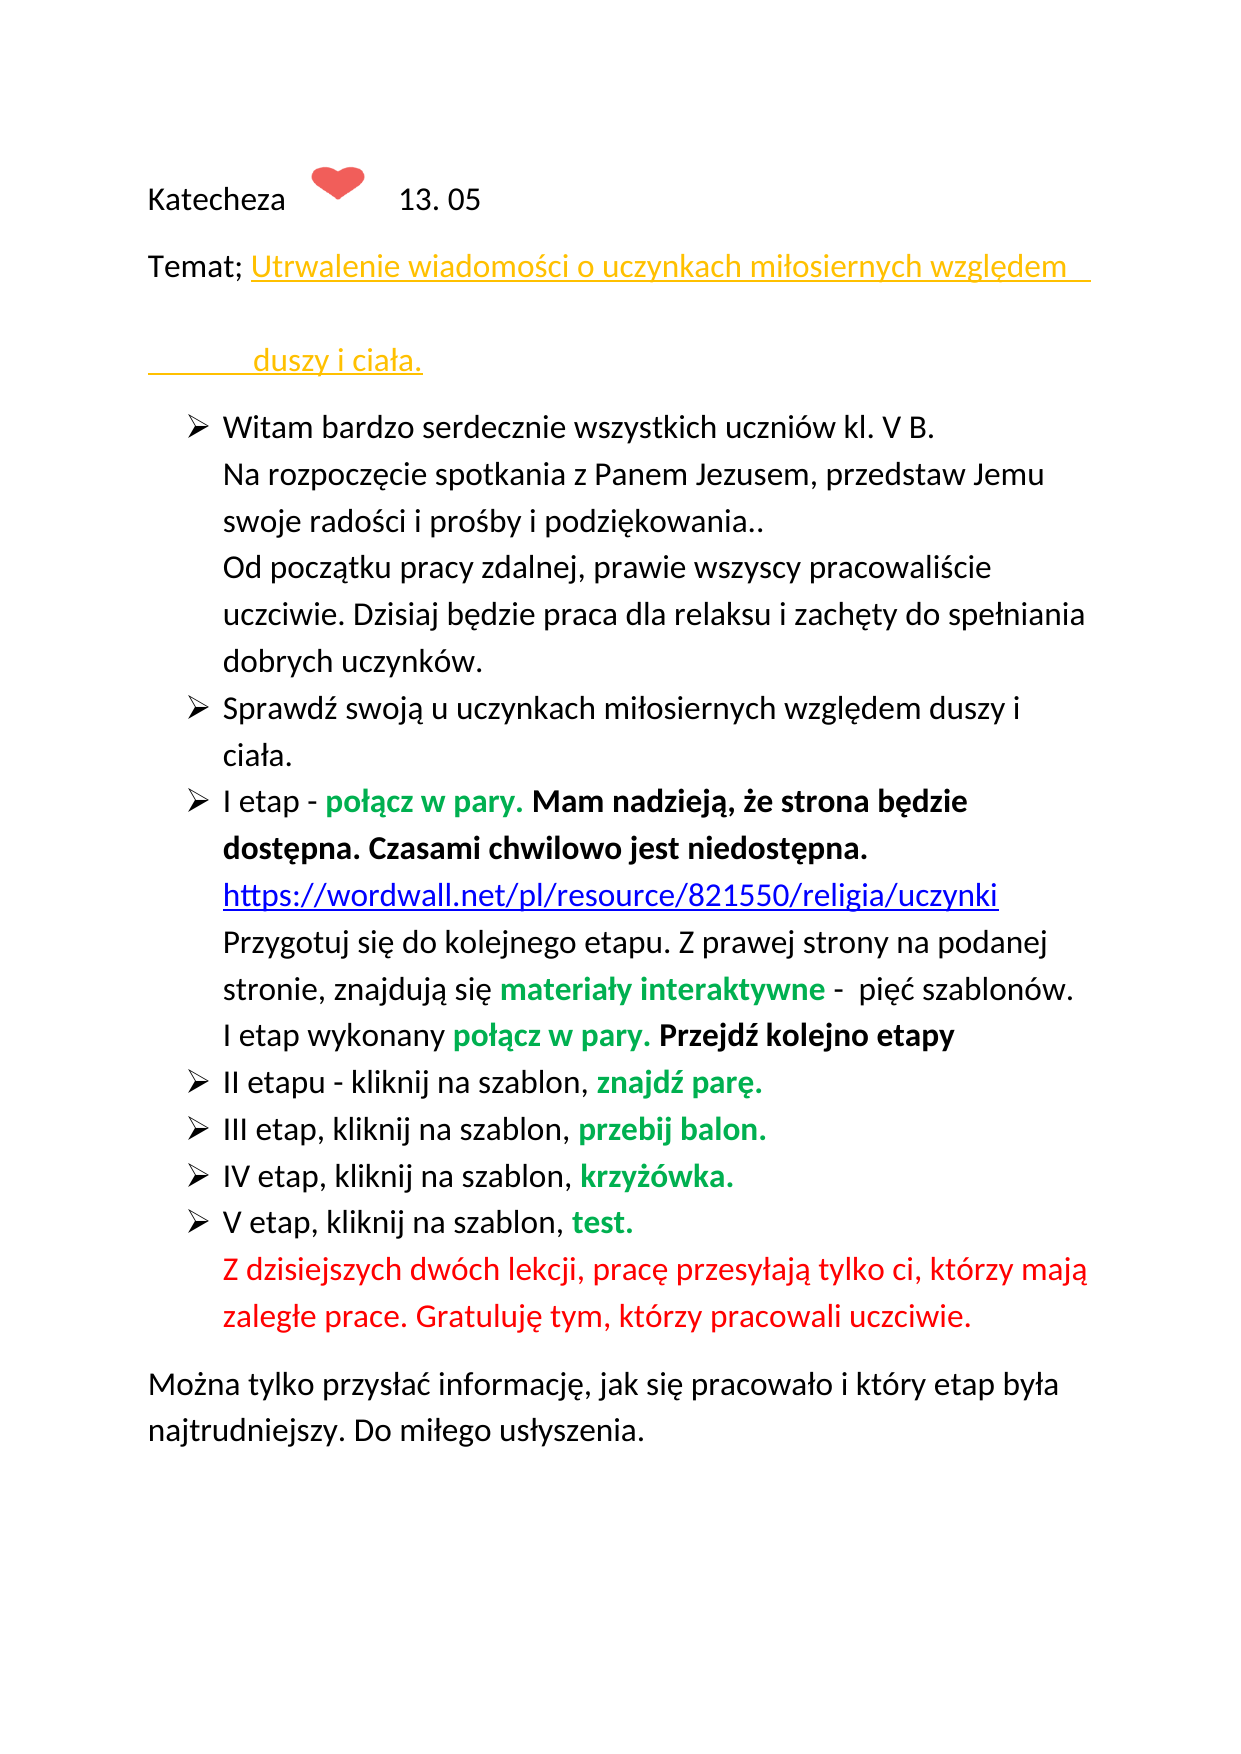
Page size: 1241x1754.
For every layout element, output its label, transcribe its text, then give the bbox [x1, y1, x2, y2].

list Z dzisiejszych dwóch lekcji, pracę przesyłają tylko ci, którzy mają zaległe prace. Gratuluję tym, którzy pracowali uczciwie. [223, 1248, 1093, 1336]
list Sprawdź swoją u uczynkach miłosiernych względem duszy i ciała. [185, 687, 1093, 774]
text Można tylko przysłać informację, jak się pracowało i który etap była najtrudniejszy. Do miłego usłyszenia. [148, 1362, 1093, 1450]
picture [286, 147, 391, 210]
list II etapu - kliknij na szablon, znajdź parę. [185, 1061, 1093, 1102]
list I etap - połącz w pary. Mam nadzieją, że strona będzie dostępna. Czasami chwilowo jest niedostępna. [185, 780, 1093, 868]
list V etap, kliknij na szablon, test. [185, 1201, 1093, 1242]
list Od początku pracy zdalnej, prawie wszyscy pracowaliście uczciwie. Dzisiaj będzie praca dla relaksu i zachęty do spełniania dobrych uczynków. [223, 547, 1093, 681]
text Katecheza 13. 05 [148, 148, 1093, 218]
list Witam bardzo serdecznie wszystkich uczniów kl. V B. Na rozpoczęcie spotkania z Panem Jezusem, przedstaw Jemu swoje radości i prośby i podziękowania.. [185, 406, 1093, 541]
list III etap, kliknij na szablon, przebij balon. [185, 1108, 1093, 1148]
text Temat; Utrwalenie wiadomości o uczynkach miłosiernych względem duszy i ciała. [148, 245, 1093, 379]
list https://wordwall.net/pl/resource/821550/religia/uczynki Przygotuj się do kolejnego etapu. Z prawej strony na podanej stronie, znajdują się materiały interaktywne - pięć szablonów. I etap wykonany połącz w pary. Przejdź kolejno etapy [223, 874, 1093, 1055]
list IV etap, kliknij na szablon, krzyżówka. [185, 1154, 1093, 1195]
